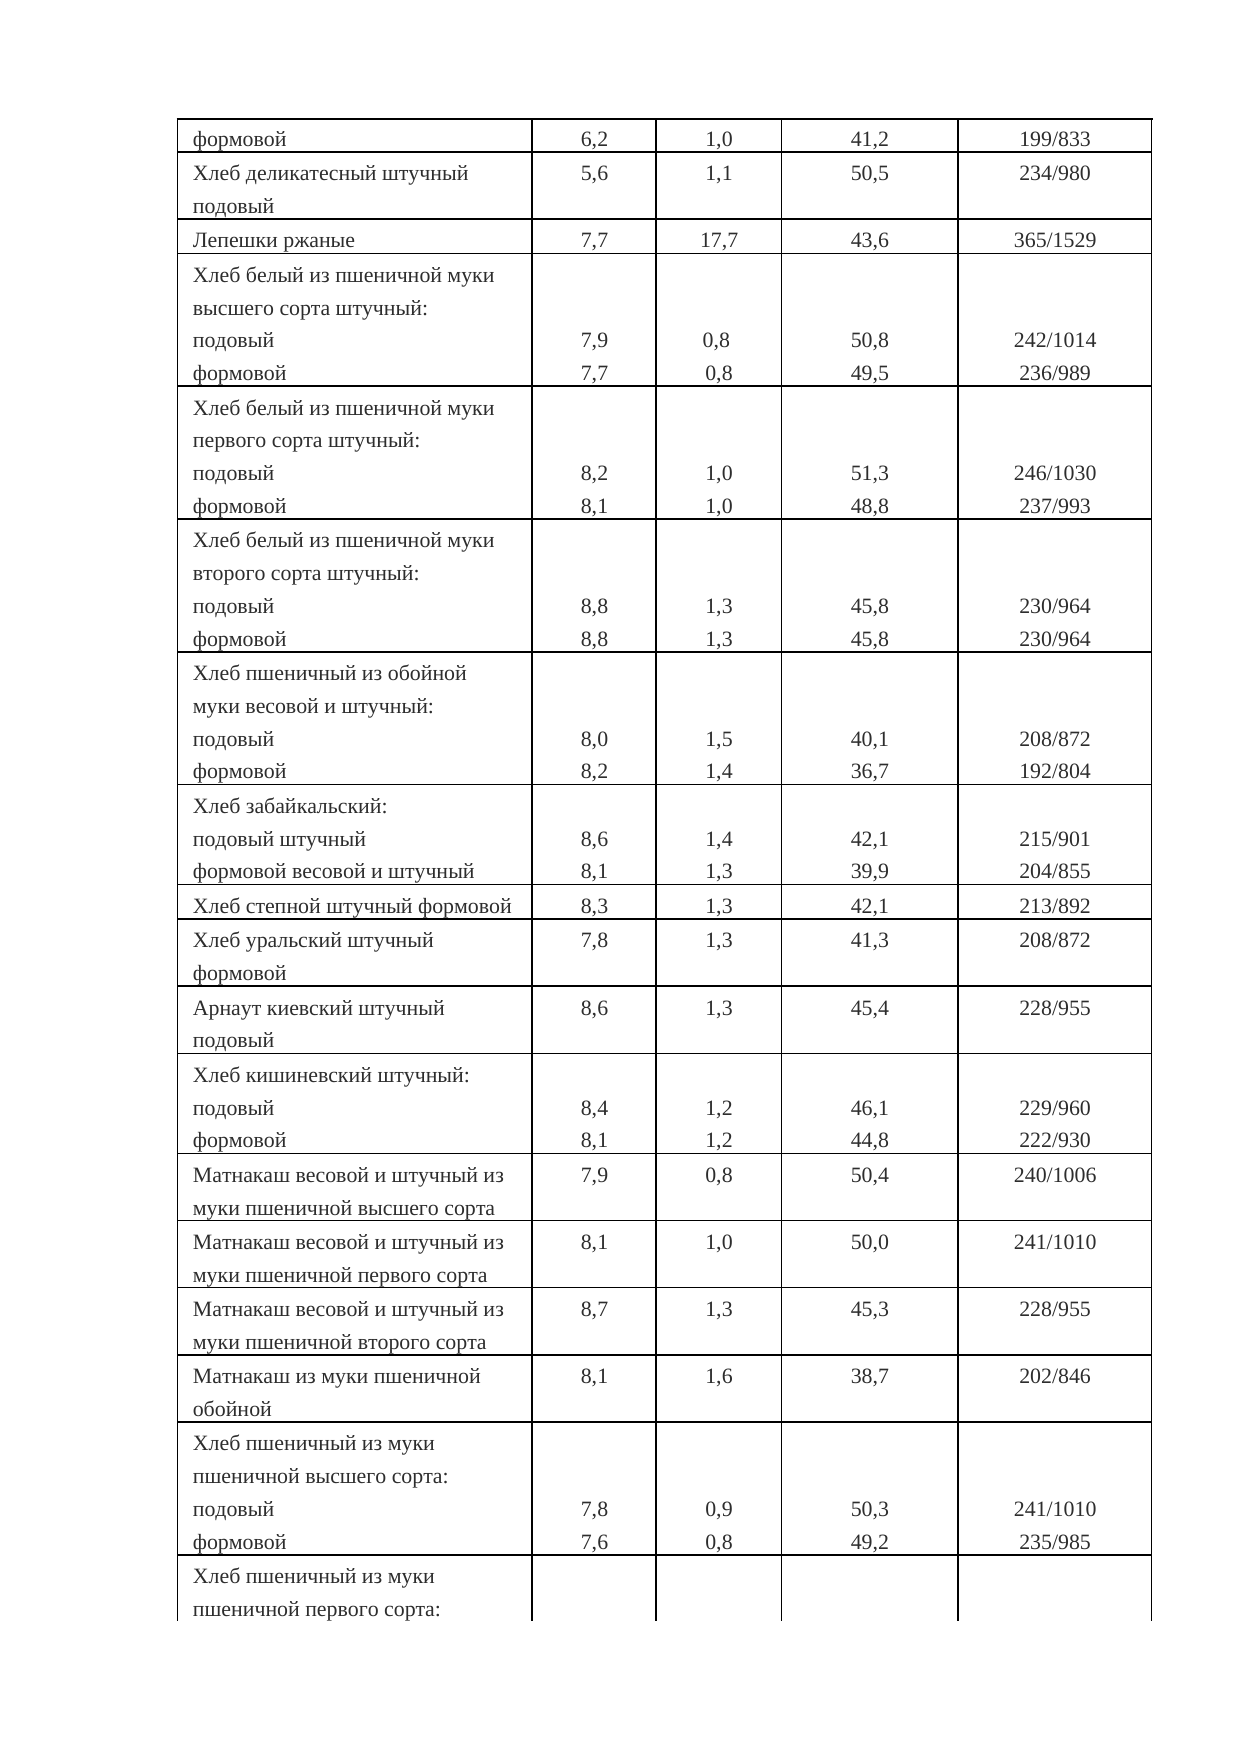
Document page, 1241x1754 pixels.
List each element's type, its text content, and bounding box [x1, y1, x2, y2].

table_cell 8,1 [533, 851, 655, 884]
table_cell [959, 387, 1151, 452]
table_cell [533, 1556, 655, 1621]
table_cell 242/1014 [959, 320, 1151, 352]
table_cell Лепешки ржаные [178, 220, 531, 252]
table_cell 1,3 [657, 885, 781, 918]
table_cell 1,5 [657, 718, 781, 751]
table_cell 1,2 [657, 1120, 781, 1152]
table_cell 40,1 [782, 718, 957, 751]
table_cell Матнакаш весовой и штучный из муки пшеничной первого сорта [178, 1221, 531, 1287]
table_cell 230/964 [959, 618, 1151, 651]
table_cell 8,1 [533, 1356, 655, 1421]
table_cell 8,6 [533, 818, 655, 851]
table_cell 0,8 [657, 1154, 781, 1220]
table_cell [657, 1054, 781, 1087]
table_cell 241/1010 [959, 1489, 1151, 1521]
table_cell [533, 1054, 655, 1087]
table_cell 1,3 [657, 585, 781, 618]
table_cell Хлеб деликатесный штучный подовый [178, 153, 531, 218]
table_cell 50,8 [782, 320, 957, 352]
table_cell 8,2 [533, 453, 655, 485]
table_cell [657, 785, 781, 818]
table_cell [959, 520, 1151, 585]
table_cell 8,2 [533, 751, 655, 784]
table_cell [533, 1423, 655, 1488]
table_cell формовой [178, 618, 531, 651]
table_cell 208/872 [959, 718, 1151, 751]
table_cell 8,1 [533, 485, 655, 518]
table_cell 0,9 [657, 1489, 781, 1521]
table_cell 46,1 [782, 1087, 957, 1120]
table_cell формовой [178, 485, 531, 518]
table_cell 5,6 [533, 153, 655, 218]
table_cell 192/804 [959, 751, 1151, 784]
table_cell Хлеб белый из пшеничной муки первого сорта штучный: [178, 387, 531, 452]
table_cell [657, 1556, 781, 1621]
table_cell 0,8 [657, 353, 781, 385]
table_cell 8,1 [533, 1120, 655, 1152]
table_cell Хлеб белый из пшеничной муки второго сорта штучный: [178, 520, 531, 585]
table_cell [533, 520, 655, 585]
table_cell 45,8 [782, 585, 957, 618]
table_cell 8,7 [533, 1288, 655, 1354]
table_cell формовой [178, 120, 531, 151]
table_cell 215/901 [959, 818, 1151, 851]
table_cell подовый [178, 718, 531, 751]
table_cell [533, 254, 655, 320]
table_cell [959, 1423, 1151, 1488]
table_cell 213/892 [959, 885, 1151, 918]
table_cell Хлеб забайкальский: [178, 785, 531, 818]
table_cell 7,9 [533, 320, 655, 352]
table_cell формовой [178, 353, 531, 385]
table_cell 38,7 [782, 1356, 957, 1421]
table_cell [959, 254, 1151, 320]
table_cell 44,8 [782, 1120, 957, 1152]
table_cell 1,2 [657, 1087, 781, 1120]
table_cell 1,4 [657, 818, 781, 851]
table_cell [533, 387, 655, 452]
table_cell 1,3 [657, 618, 781, 651]
table_cell 8,1 [533, 1221, 655, 1287]
table_cell 0,8 [657, 1521, 781, 1554]
table_cell 49,5 [782, 353, 957, 385]
table_cell 241/1010 [959, 1221, 1151, 1287]
table_cell подовый [178, 320, 531, 352]
table_cell 7,8 [533, 1489, 655, 1521]
table_cell 51,3 [782, 453, 957, 485]
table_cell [178, 1556, 531, 1621]
table_cell 204/855 [959, 851, 1151, 884]
table_cell 36,7 [782, 751, 957, 784]
table_cell 7,9 [533, 1154, 655, 1220]
table_cell 42,1 [782, 885, 957, 918]
table_cell подовый [178, 453, 531, 485]
table_cell 222/930 [959, 1120, 1151, 1152]
table_cell 8,3 [533, 885, 655, 918]
table_cell [782, 1054, 957, 1087]
table_cell [782, 653, 957, 718]
table_cell 6,2 [533, 120, 655, 151]
table_cell 199/833 [959, 120, 1151, 151]
table_cell 45,8 [782, 618, 957, 651]
table_cell подовый штучный [178, 818, 531, 851]
table_cell 208/872 [959, 920, 1151, 985]
table_cell 49,2 [782, 1521, 957, 1554]
table_cell 1,0 [657, 453, 781, 485]
table_cell Хлеб уральский штучный формовой [178, 920, 531, 985]
table_cell подовый [178, 1489, 531, 1521]
table_cell 8,6 [533, 987, 655, 1052]
table_cell 39,9 [782, 851, 957, 884]
table_cell 7,7 [533, 353, 655, 385]
table_cell [782, 1423, 957, 1488]
table_cell 41,2 [782, 120, 957, 151]
table_cell 1,0 [657, 1221, 781, 1287]
table_cell 1,3 [657, 920, 781, 985]
table_cell [782, 254, 957, 320]
table_cell 228/955 [959, 1288, 1151, 1354]
table_cell 0,8 [657, 320, 781, 352]
table_cell [959, 653, 1151, 718]
table_cell 50,5 [782, 153, 957, 218]
table_cell 1,3 [657, 851, 781, 884]
table_cell 1,6 [657, 1356, 781, 1421]
table_cell Хлеб пшеничный из обойной муки весовой и штучный: [178, 653, 531, 718]
table_cell [782, 1556, 957, 1621]
table_cell 8,8 [533, 585, 655, 618]
table_cell 228/955 [959, 987, 1151, 1052]
table_cell 234/980 [959, 153, 1151, 218]
table_cell 7,7 [533, 220, 655, 252]
table_cell 8,8 [533, 618, 655, 651]
table_cell 246/1030 [959, 453, 1151, 485]
table_cell 229/960 [959, 1087, 1151, 1120]
table_cell 235/985 [959, 1521, 1151, 1554]
table_cell формовой [178, 1521, 531, 1554]
table_cell [533, 785, 655, 818]
table_cell [782, 785, 957, 818]
table_cell Матнакаш весовой и штучный из муки пшеничной высшего сорта [178, 1154, 531, 1220]
table_cell подовый [178, 1087, 531, 1120]
table_cell Хлеб белый из пшеничной муки высшего сорта штучный: [178, 254, 531, 320]
table_cell 8,4 [533, 1087, 655, 1120]
table_cell 50,4 [782, 1154, 957, 1220]
table_cell [959, 785, 1151, 818]
table_cell подовый [178, 585, 531, 618]
table_cell Хлеб кишиневский штучный: [178, 1054, 531, 1087]
table_cell 7,8 [533, 920, 655, 985]
table_cell 240/1006 [959, 1154, 1151, 1220]
table_cell 1,3 [657, 987, 781, 1052]
table_cell Матнакаш из муки пшеничной обойной [178, 1356, 531, 1421]
table_cell 237/993 [959, 485, 1151, 518]
table_cell 48,8 [782, 485, 957, 518]
table_cell [657, 520, 781, 585]
table_cell 202/846 [959, 1356, 1151, 1421]
table_cell 45,3 [782, 1288, 957, 1354]
table_cell формовой [178, 751, 531, 784]
table_cell 1,4 [657, 751, 781, 784]
table_cell 230/964 [959, 585, 1151, 618]
table_cell 7,6 [533, 1521, 655, 1554]
table_cell Хлеб пшеничный из муки пшеничной высшего сорта: [178, 1423, 531, 1488]
table_cell [782, 520, 957, 585]
table_cell [657, 1423, 781, 1488]
table_cell [657, 387, 781, 452]
table_cell 8,0 [533, 718, 655, 751]
table_cell [657, 254, 781, 320]
table_cell Хлеб степной штучный формовой [178, 885, 531, 918]
table_cell 1,1 [657, 153, 781, 218]
table_cell 1,0 [657, 120, 781, 151]
table_cell 50,0 [782, 1221, 957, 1287]
table_cell 41,3 [782, 920, 957, 985]
table_cell [959, 1054, 1151, 1087]
table_cell Матнакаш весовой и штучный из муки пшеничной второго сорта [178, 1288, 531, 1354]
table_cell формовой весовой и штучный [178, 851, 531, 884]
table_cell формовой [178, 1120, 531, 1152]
table_cell 50,3 [782, 1489, 957, 1521]
table_cell [657, 653, 781, 718]
table_cell 42,1 [782, 818, 957, 851]
table_cell 365/1529 [959, 220, 1151, 252]
table_cell 1,0 [657, 485, 781, 518]
table_cell [782, 387, 957, 452]
table_cell [959, 1556, 1151, 1621]
table_cell 1,3 [657, 1288, 781, 1354]
table_cell 17,7 [657, 220, 781, 252]
table_cell 43,6 [782, 220, 957, 252]
table_cell 45,4 [782, 987, 957, 1052]
table_cell [533, 653, 655, 718]
table_cell Арнаут киевский штучный подовый [178, 987, 531, 1052]
table_cell 236/989 [959, 353, 1151, 385]
